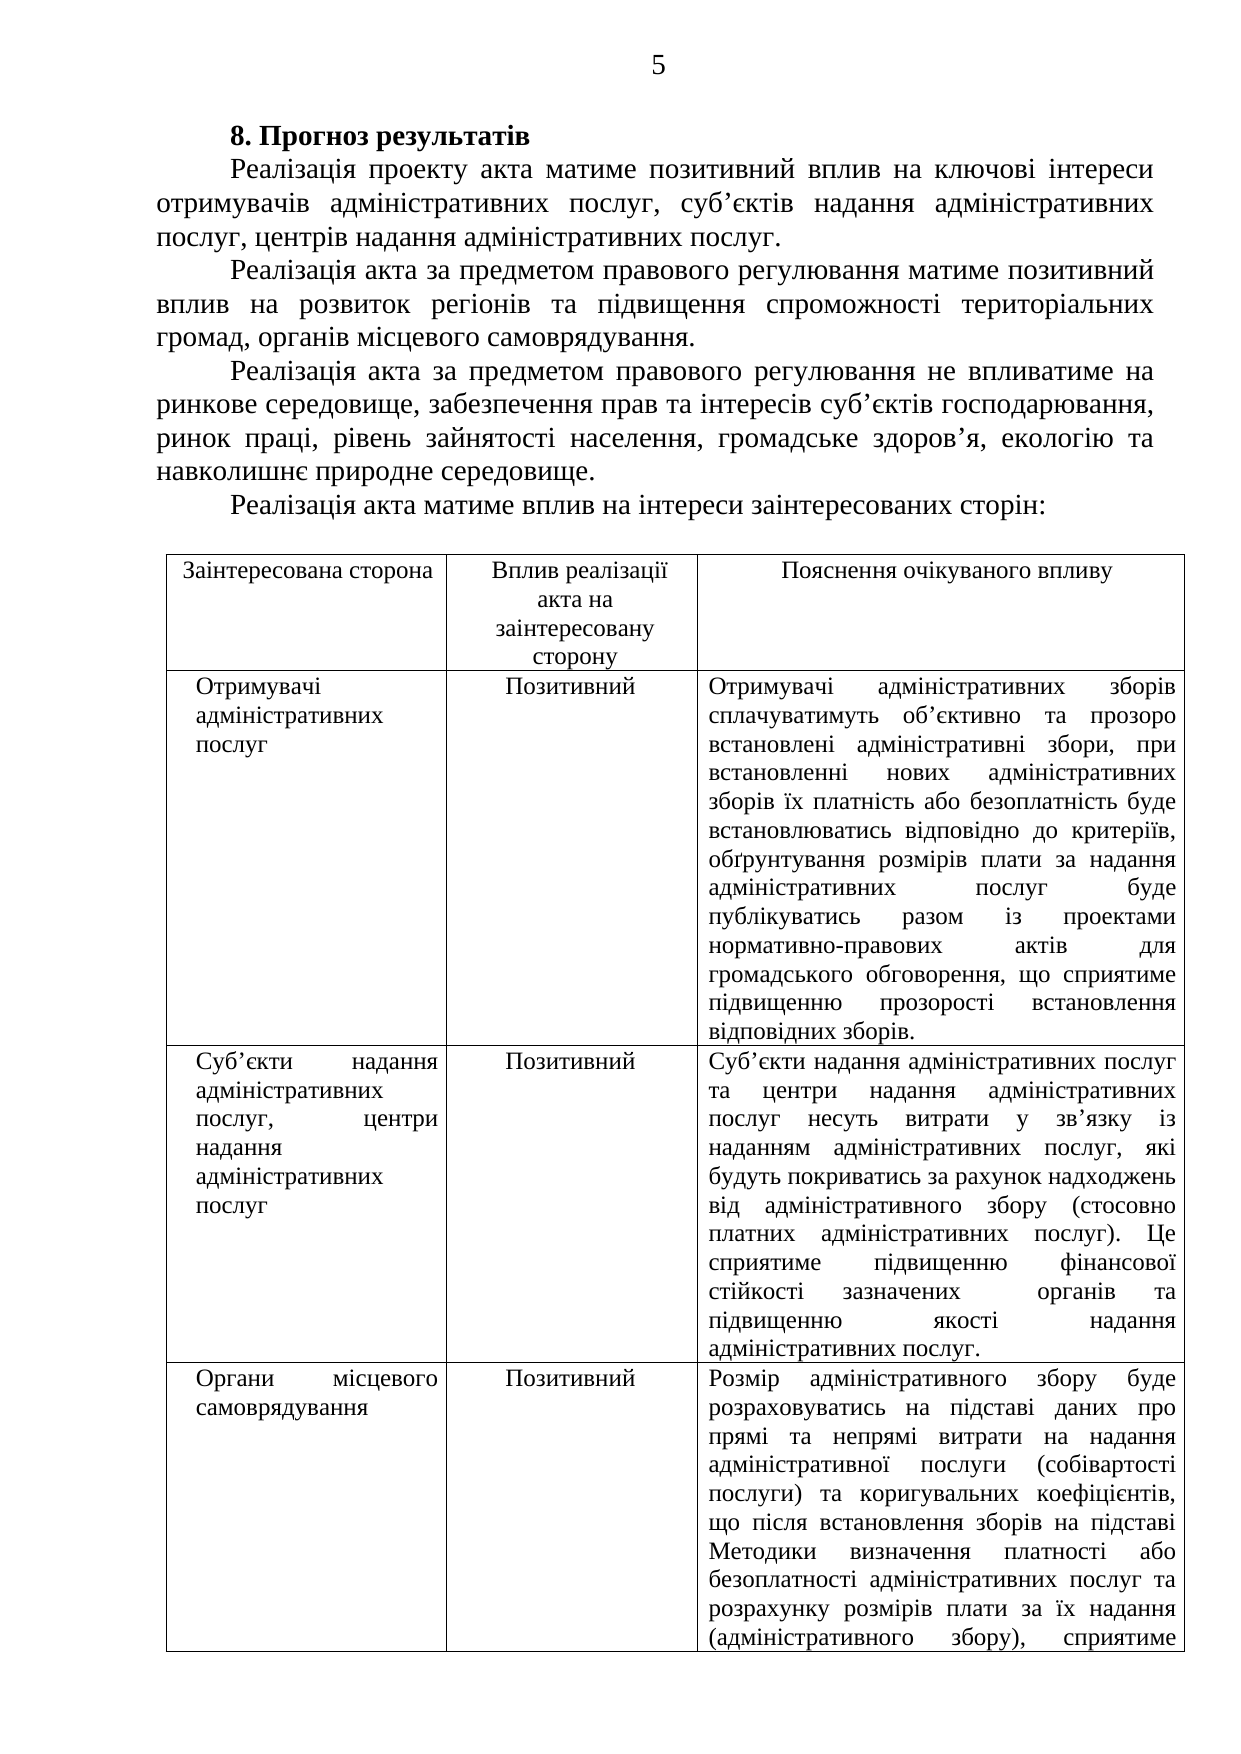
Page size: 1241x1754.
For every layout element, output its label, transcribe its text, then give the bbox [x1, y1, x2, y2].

table_cell Отримувачі адміністративних зборів сплачуватимуть об’єктивно та прозоро встановлені адміністративні збори, при встановленні нових адміністративних зборів їх платність або безоплатність буде встановлюватись відповідно до критеріїв, обґрунтування розмірів плати за надання адміністративних послуг буде публікуватись разом із проектами нормативно-правових актів для громадського обговорення, що сприятиме підвищенню прозорості встановлення відповідних зборів. [698, 671, 1184, 1045]
table_cell Позитивний [447, 671, 697, 1045]
table_cell Позитивний [447, 1046, 697, 1362]
text Реалізація акта за предметом правового регулювання матиме позитивний вплив на розвиток регіонів та підвищення спроможності територіальних громад, органів місцевого самоврядування. [156, 252, 1155, 353]
table_header Вплив реалізації акта на заінтересовану сторону [447, 555, 697, 670]
text Реалізація акта матиме вплив на інтереси заінтересованих сторін: [156, 487, 1155, 521]
table_cell Суб’єкти надання адміністративних послуг та центри надання адміністративних послуг несуть витрати у зв’язку із наданням адміністративних послуг, які будуть покриватись за рахунок надходжень від адміністративного збору (стосовно платних адміністративних послуг). Це сприятиме підвищенню фінансової стійкості зазначених органів та підвищенню якості надання адміністративних послуг. [698, 1046, 1184, 1362]
text 8. Прогноз результатів [156, 118, 1155, 152]
table_cell Суб’єкти надання адміністративних послуг, центри надання адміністративних послуг [167, 1046, 446, 1362]
text Реалізація акта за предметом правового регулювання не впливатиме на ринкове середовище, забезпечення прав та інтересів суб’єктів господарювання, ринок праці, рівень зайнятості населення, громадське здоров’я, екологію та навколишнє природне середовище. [156, 353, 1155, 487]
text Реалізація проекту акта матиме позитивний вплив на ключові інтереси отримувачів адміністративних послуг, суб’єктів надання адміністративних послуг, центрів надання адміністративних послуг. [156, 152, 1155, 252]
table_cell Отримувачі адміністративних послуг [167, 671, 446, 1045]
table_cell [698, 1363, 1184, 1651]
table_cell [167, 1363, 446, 1651]
table_header Пояснення очікуваного впливу [698, 555, 1184, 670]
table_cell Позитивний [447, 1363, 697, 1651]
table_header Заінтересована сторона [167, 555, 446, 670]
